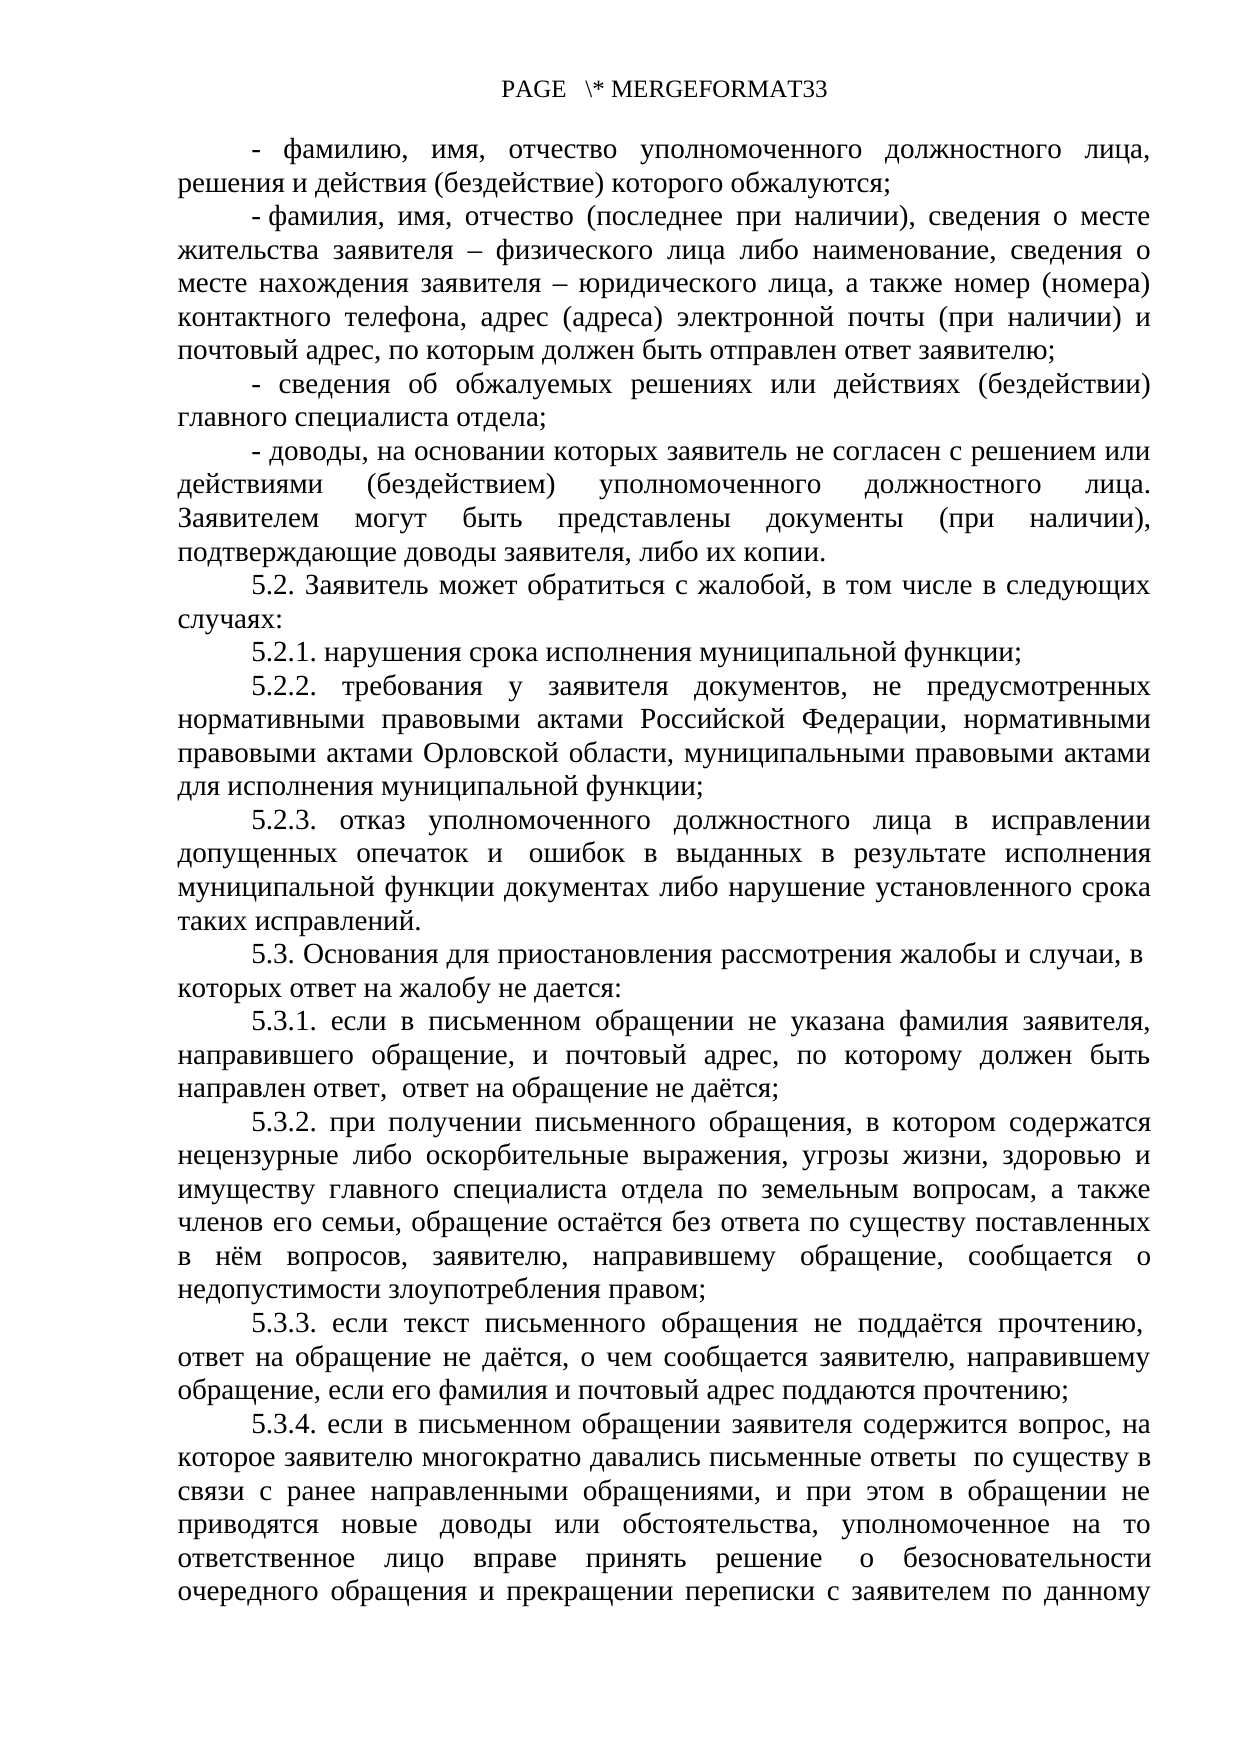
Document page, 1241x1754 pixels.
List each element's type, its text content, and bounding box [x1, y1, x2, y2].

text - фамилию, имя, отчество уполномоченного должностного лица, решения и действия (бездействие) которого обжалуются; [177, 131, 1152, 198]
text 5.3.2. при получении письменного обращения, в котором содержатся нецензурные либо оскорбительные выражения, угрозы жизни, здоровью и имуществу главного специалиста отдела по земельным вопросам, а также членов его семьи, обращение остаётся без ответа по существу поставленных в нём вопросов, заявителю, направившему обращение, сообщается о недопустимости злоупотребления правом; [177, 1104, 1152, 1305]
text 5.2. Заявитель может обратиться с жалобой, в том числе в следующих случаях: [177, 567, 1152, 634]
text - доводы, на основании которых заявитель не согласен с решением или действиями (бездействием) уполномоченного должностного лица. Заявителем могут быть представлены документы (при наличии), подтверждающие доводы заявителя, либо их копии. [177, 433, 1152, 567]
text 5.2.1. нарушения срока исполнения муниципальной функции; [177, 634, 1152, 668]
text - сведения об обжалуемых решениях или действиях (бездействии) главного специалиста отдела; [177, 366, 1152, 433]
text 5.3. Основания для приостановления рассмотрения жалобы и случаи, в которых ответ на жалобу не дается: [177, 936, 1152, 1003]
text 5.2.3. отказ уполномоченного должностного лица в исправлении допущенных опечаток и ошибок в выданных в результате исполнения муниципальной функции документах либо нарушение установленного срока таких исправлений. [177, 802, 1152, 936]
text - фамилия, имя, отчество (последнее при наличии), сведения о месте жительства заявителя – физического лица либо наименование, сведения о месте нахождения заявителя – юридического лица, а также номер (номера) контактного телефона, адрес (адреса) электронной почты (при наличии) и почтовый адрес, по которым должен быть отправлен ответ заявителю; [177, 198, 1152, 366]
text 5.2.2. требования у заявителя документов, не предусмотренных нормативными правовыми актами Российской Федерации, нормативными правовыми актами Орловской области, муниципальными правовыми актами для исполнения муниципальной функции; [177, 668, 1152, 802]
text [177, 1406, 1152, 1607]
text 5.3.1. если в письменном обращении не указана фамилия заявителя, направившего обращение, и почтовый адрес, по которому должен быть направлен ответ, ответ на обращение не даётся; [177, 1003, 1152, 1104]
text 5.3.3. если текст письменного обращения не поддаётся прочтению, ответ на обращение не даётся, о чем сообщается заявителю, направившему обращение, если его фамилия и почтовый адрес поддаются прочтению; [177, 1305, 1152, 1406]
